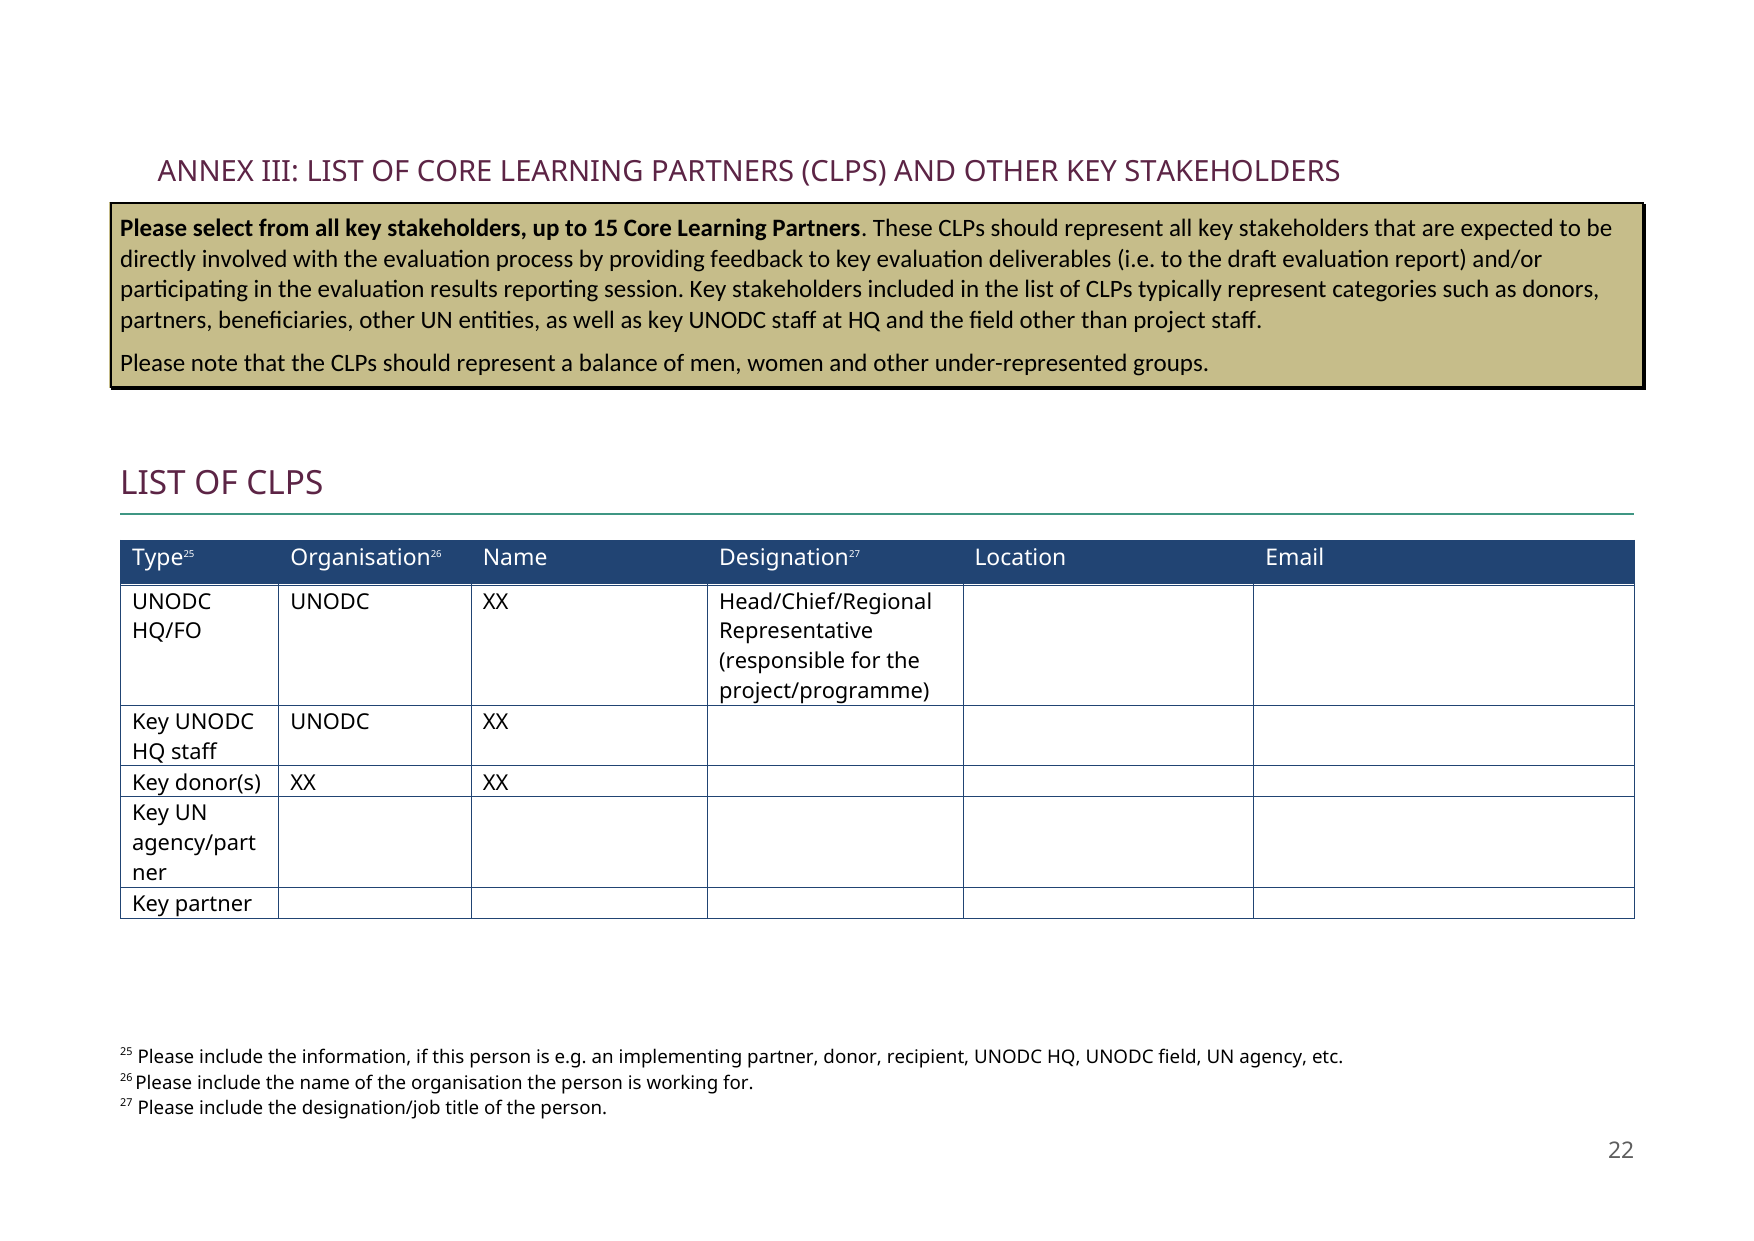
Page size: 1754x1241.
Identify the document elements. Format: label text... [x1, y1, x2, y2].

table_cell XX [279, 766, 471, 796]
table_cell UNODC [279, 706, 471, 765]
table_cell XX [472, 706, 707, 765]
table_cell [708, 888, 963, 917]
table_cell [708, 706, 963, 765]
text ANNEX III: LIST OF CORE LEARNING PARTNERS (CLPs) AND OTHER KEY STAKEHOLDERS [157, 150, 1634, 190]
table_cell XX [472, 766, 707, 796]
table_cell Key UN agency/partner [121, 797, 278, 887]
table_cell [964, 888, 1253, 917]
table_cell [472, 888, 707, 917]
table_header Location [964, 541, 1253, 584]
table_cell [964, 586, 1253, 705]
table_header Type [121, 541, 278, 584]
table_cell XX [472, 586, 707, 705]
table_cell [1254, 888, 1634, 917]
table_header Designation [708, 541, 963, 584]
table_cell UNODC HQ/FO [121, 586, 278, 705]
table_cell [708, 797, 963, 887]
table_cell Key UNODC HQ staff [121, 706, 278, 765]
table_cell [708, 766, 963, 796]
table_cell [1254, 586, 1634, 705]
table_cell UNODC [279, 586, 471, 705]
table_cell [279, 797, 471, 887]
table_cell [964, 766, 1253, 796]
table_header Organisation [279, 541, 471, 584]
table_cell [279, 888, 471, 917]
table_cell Key donor(s) [121, 766, 278, 796]
table_cell Key partner [121, 888, 278, 917]
table_cell Head/Chief/Regional Representative (responsible for the project/programme) [708, 586, 963, 705]
table_cell [1254, 766, 1634, 796]
table_header Name [472, 541, 707, 584]
table_header Email [1254, 541, 1634, 584]
table_cell [1254, 706, 1634, 765]
text Please select from all key stakeholders, up to 15 Core Learning Partners. These CLPs should represent all key stakeholders that are expected to be directly involved with the evaluation process by providing feedback to key evaluation deliverables (i.e. to the draft evaluation report) and/or participating in the evaluation results reporting session. Key stakeholders included in the list of CLPs typically represent categories such as donors, partners, beneficiaries, other UN entities, as well as key UNODC staff at HQ and the field other than project staff. [112, 204, 1642, 335]
table_cell [964, 797, 1253, 887]
text Please note that the CLPs should represent a balance of men, women and other under-represented groups. [112, 337, 1642, 386]
table_cell [472, 797, 707, 887]
subtitle LIST OF CLPs [120, 459, 1634, 513]
table_cell [964, 706, 1253, 765]
table_cell [1254, 797, 1634, 887]
